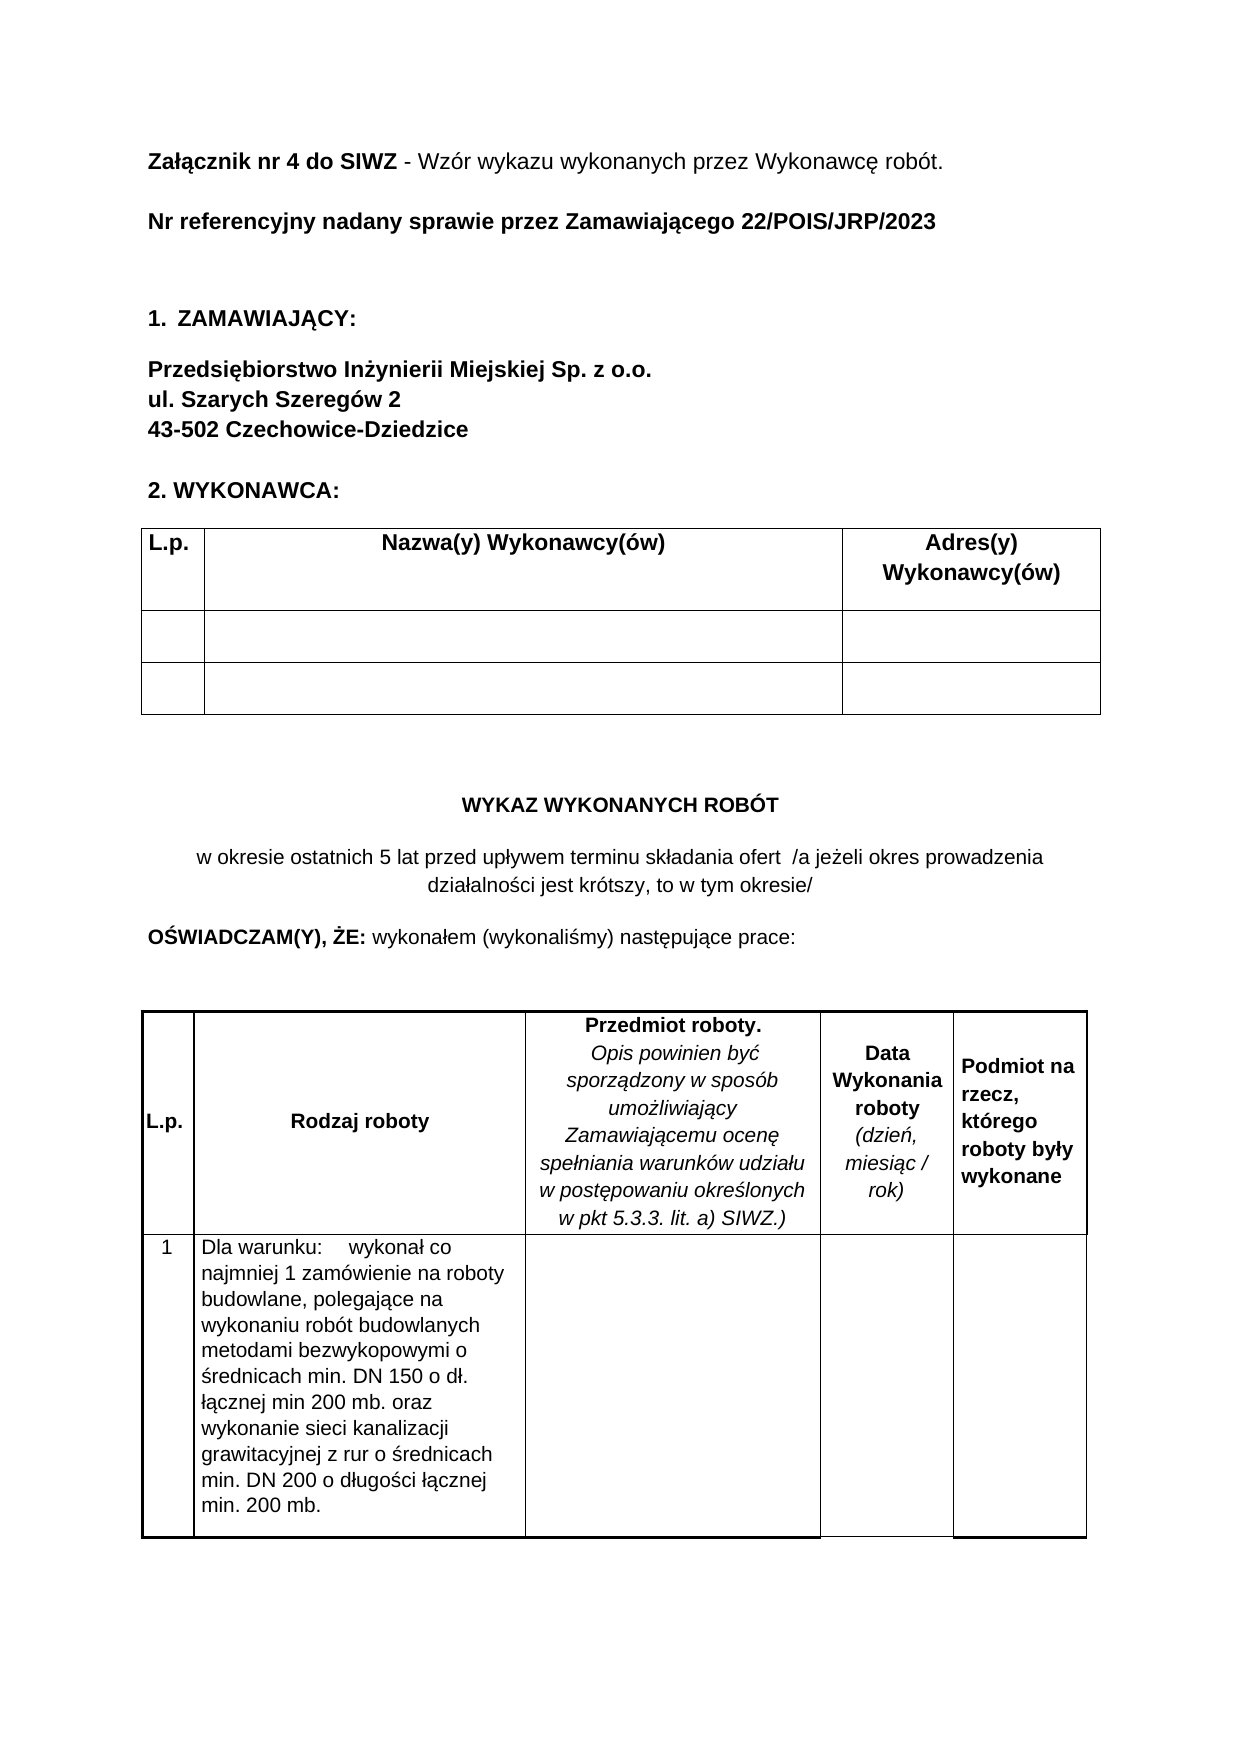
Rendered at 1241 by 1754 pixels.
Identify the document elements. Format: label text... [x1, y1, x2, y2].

table_header Data Wykonania roboty (dzień, miesiąc / rok) [821, 1013, 953, 1233]
table_cell 1 [144, 1235, 193, 1536]
table_cell [142, 663, 204, 714]
table_header Podmiot na rzecz, którego roboty były wykonane [954, 1013, 1086, 1233]
table_cell [954, 1235, 1086, 1536]
list 2. WYKONAWCA: [148, 477, 1093, 503]
text WYKAZ WYKONANYCH ROBÓT [148, 793, 1093, 817]
table_header Nazwa(y) Wykonawcy(ów) [205, 529, 842, 610]
table_cell [843, 663, 1100, 714]
table_cell Dla warunku: wykonał co najmniej 1 zamówienie na roboty budowlane, polegające na wykonaniu robót budowlanych metodami bezwykopowymi o średnicach min. DN 150 o dł. łącznej min 200 mb. oraz wykonanie sieci kanalizacji grawitacyjnej z rur o średnicach min. DN 200 o długości łącznej min. 200 mb. [195, 1235, 525, 1536]
text OŚWIADCZAM(Y), ŻE: wykonałem (wykonaliśmy) następujące prace: [148, 925, 1093, 949]
table_cell [821, 1235, 953, 1536]
text 43-502 Czechowice-Dziedzice [148, 416, 1093, 442]
text Nr referencyjny nadany sprawie przez Zamawiającego 22/POIS/JRP/2023 [148, 208, 1093, 234]
text Przedsiębiorstwo Inżynierii Miejskiej Sp. z o.o. [148, 356, 1093, 382]
table_cell [526, 1235, 820, 1536]
table_header L.p. [142, 529, 204, 610]
table_header Adres(y) Wykonawcy(ów) [843, 529, 1100, 610]
text ul. Szarych Szeregów 2 [148, 386, 1093, 412]
table_header Przedmiot roboty. Opis powinien być sporządzony w sposób umożliwiający Zamawiającemu ocenę spełniania warunków udziału w postępowaniu określonych w pkt 5.3.3. lit. a) SIWZ.) [526, 1013, 820, 1233]
table_cell [205, 611, 842, 662]
table_header L.p. [144, 1013, 193, 1233]
table_cell [205, 663, 842, 714]
table_cell [843, 611, 1100, 662]
text Załącznik nr 4 do SIWZ - Wzór wykazu wykonanych przez Wykonawcę robót. [148, 148, 1093, 174]
text w okresie ostatnich 5 lat przed upływem terminu składania ofert /a jeżeli okres prowadzenia działalności jest krótszy, to w tym okresie/ [148, 845, 1093, 897]
list ZAMAWIAJĄCY: [148, 305, 1093, 331]
table_cell [142, 611, 204, 662]
table_header Rodzaj roboty [195, 1013, 525, 1233]
